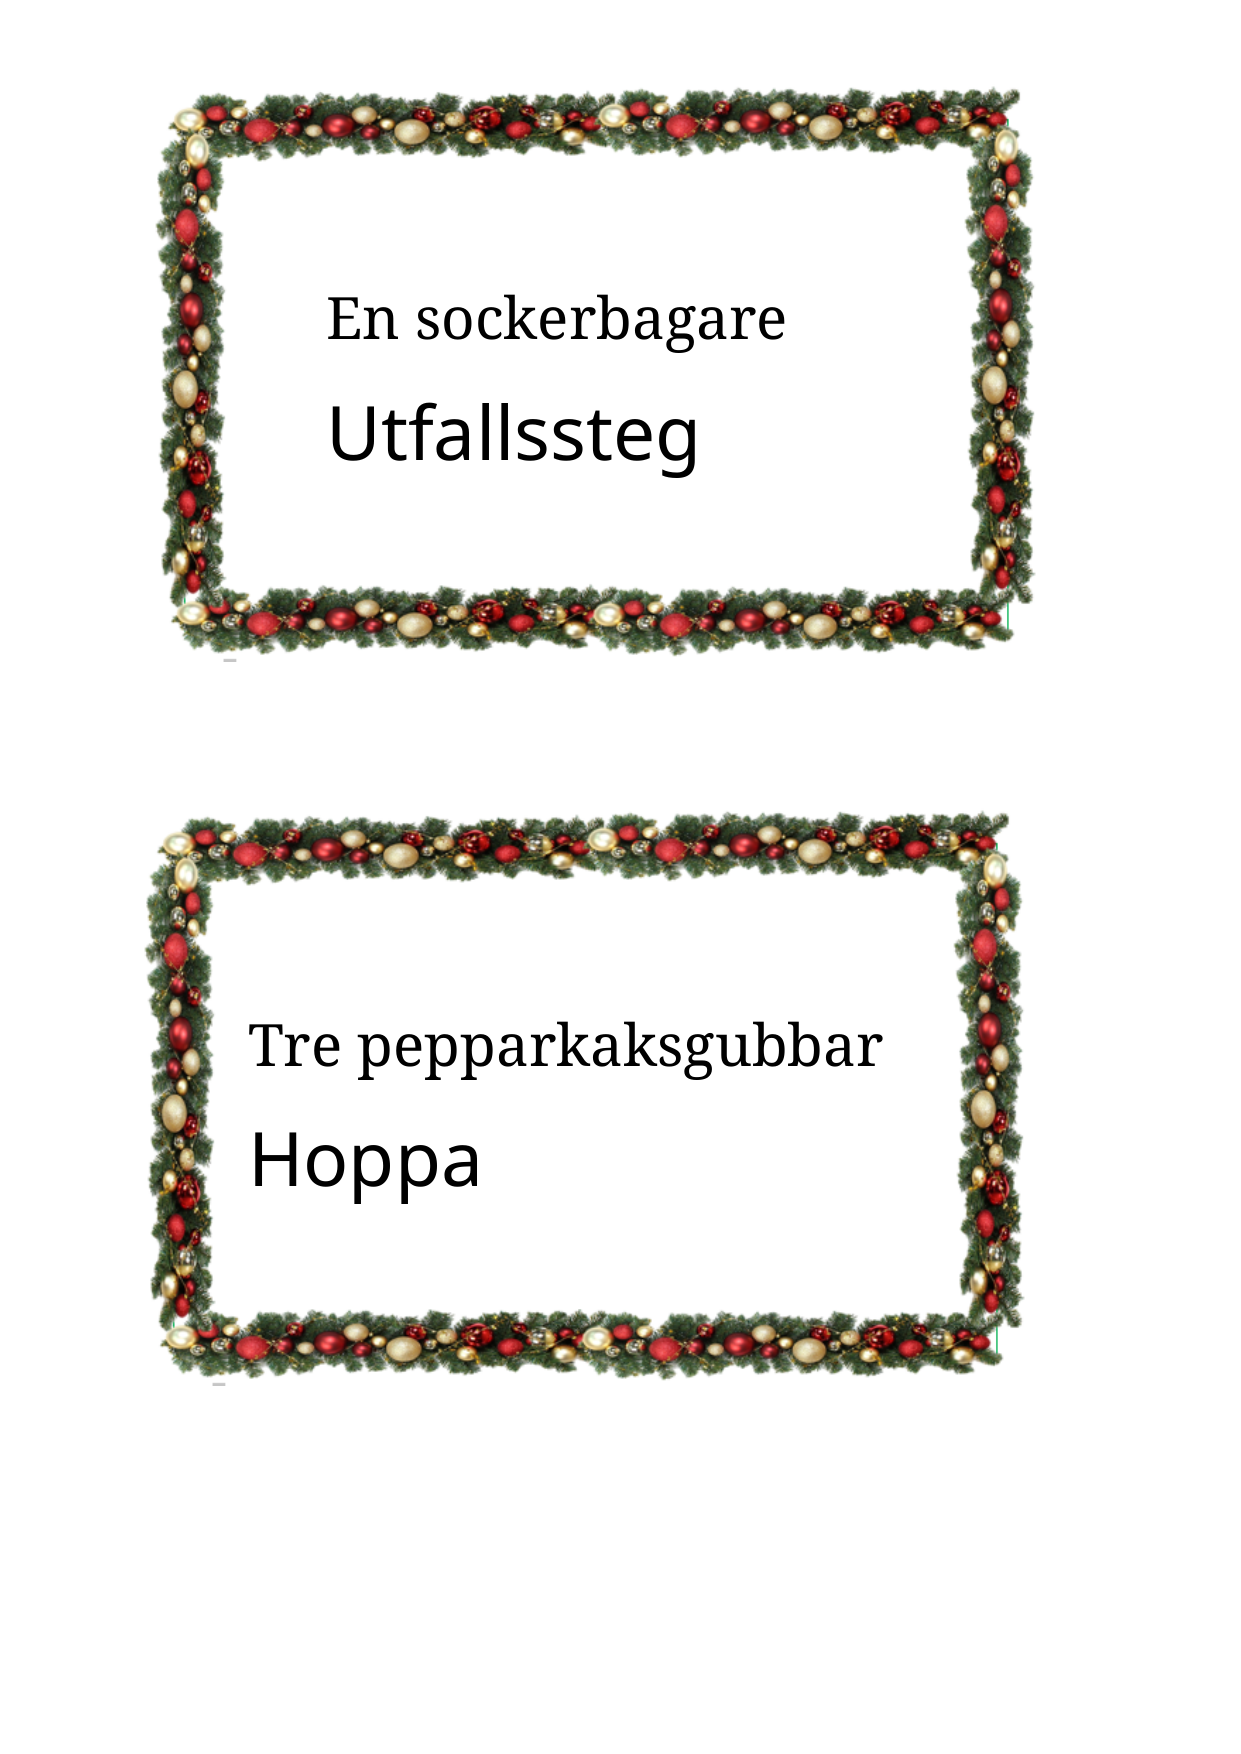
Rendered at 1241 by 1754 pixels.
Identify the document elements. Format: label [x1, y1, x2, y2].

picture [121, 781, 1067, 1386]
picture [132, 57, 1078, 662]
